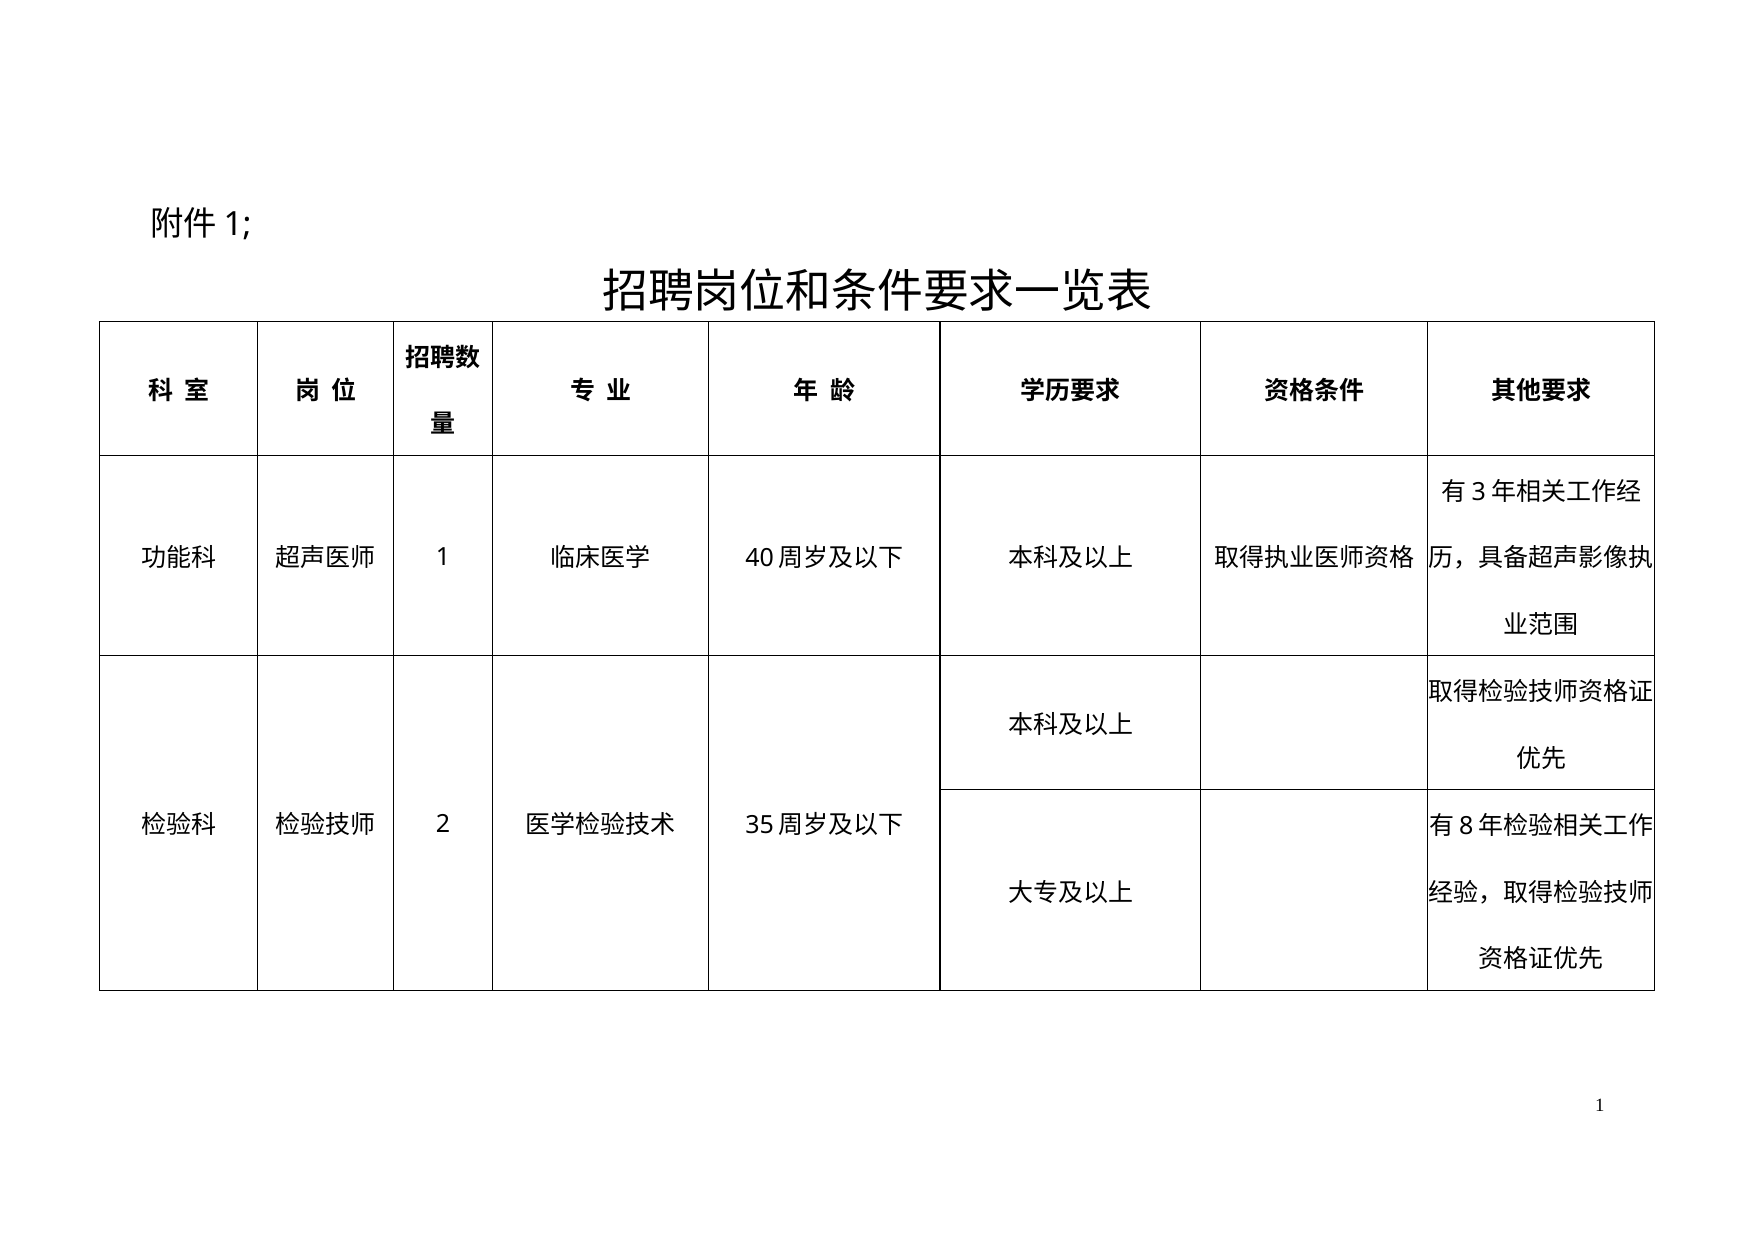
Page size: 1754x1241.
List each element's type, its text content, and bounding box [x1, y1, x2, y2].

table_cell 本科及以上 [941, 456, 1200, 655]
table_header 资格条件 [1201, 322, 1427, 455]
table_header 年 龄 [709, 322, 939, 455]
table_cell [1201, 790, 1427, 990]
table_cell 有8年检验相关工作经验，取得检验技师资格证优先 [1428, 790, 1654, 990]
table_cell 临床医学 [493, 456, 708, 655]
text 招聘岗位和条件要求一览表 [150, 254, 1604, 321]
table_cell 检验技师 [258, 656, 393, 990]
table_header 学历要求 [941, 322, 1200, 455]
table_header 科 室 [100, 322, 257, 455]
table_cell 有3年相关工作经历，具备超声影像执业范围 [1428, 456, 1654, 655]
text 附件1; [150, 188, 1604, 254]
table_cell 40周岁及以下 [709, 456, 939, 655]
table_cell 取得检验技师资格证优先 [1428, 656, 1654, 789]
table_cell 2 [394, 656, 492, 990]
table_cell 功能科 [100, 456, 257, 655]
table_cell 大专及以上 [941, 790, 1200, 990]
table_header 专 业 [493, 322, 708, 455]
table_cell 取得执业医师资格 [1201, 456, 1427, 655]
table_cell 超声医师 [258, 456, 393, 655]
table_header 其他要求 [1428, 322, 1654, 455]
table_header 招聘数量 [394, 322, 492, 455]
table_cell [1201, 656, 1427, 789]
table_cell 本科及以上 [941, 656, 1200, 789]
table_cell 检验科 [100, 656, 257, 990]
table_header 岗 位 [258, 322, 393, 455]
table_cell 医学检验技术 [493, 656, 708, 990]
table_cell 35周岁及以下 [709, 656, 939, 990]
table_cell 1 [394, 456, 492, 655]
